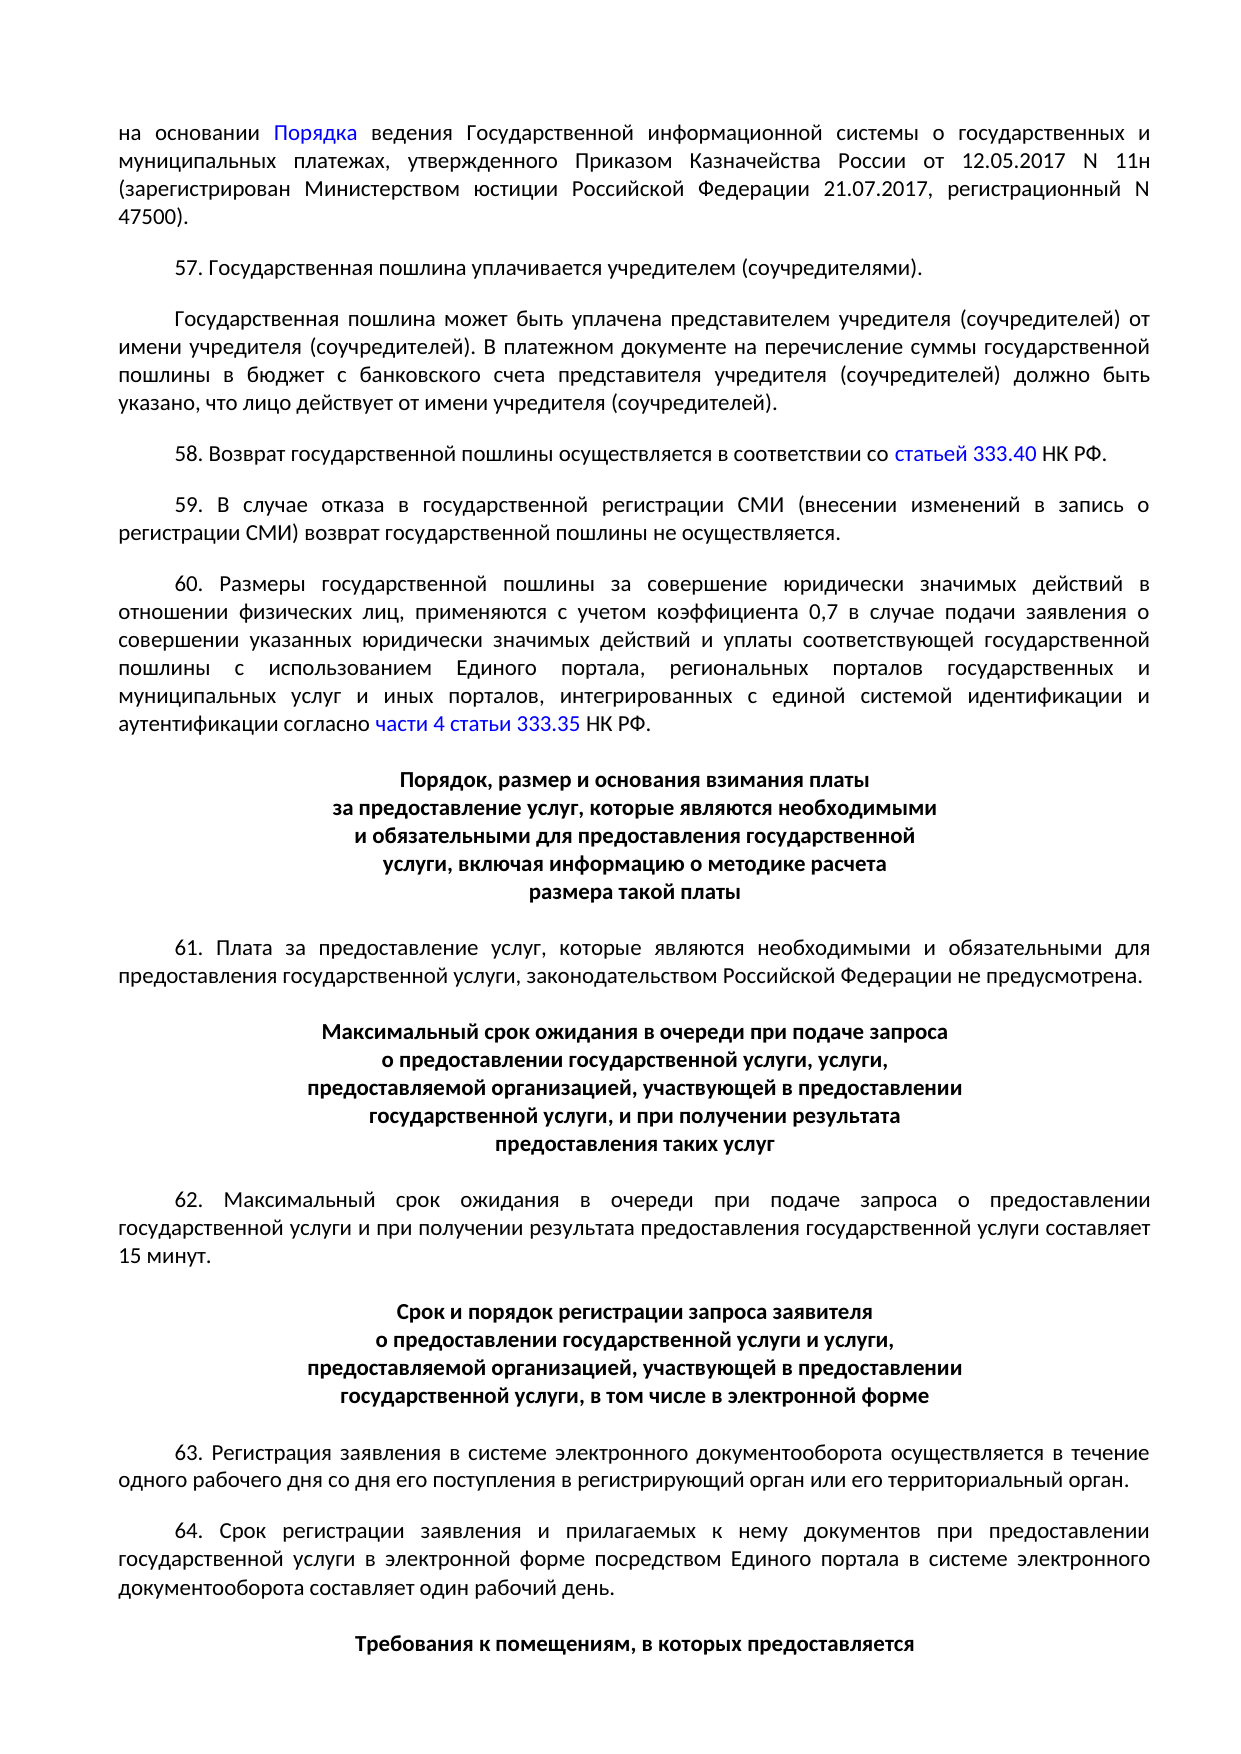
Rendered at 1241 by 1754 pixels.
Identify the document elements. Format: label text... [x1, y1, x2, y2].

title за предоставление услуг, которые являются необходимыми [118, 793, 1152, 821]
text 57. Государственная пошлина уплачивается учредителем (соучредителями). [118, 253, 1152, 281]
text Государственная пошлина может быть уплачена представителем учредителя (соучредителей) от имени учредителя (соучредителей). В платежном документе на перечисление суммы государственной пошлины в бюджет с банковского счета представителя учредителя (соучредителей) должно быть указано, что лицо действует от имени учредителя (соучредителей). [118, 304, 1152, 416]
title и обязательными для предоставления государственной [118, 821, 1152, 849]
text 63. Регистрация заявления в системе электронного документооборота осуществляется в течение одного рабочего дня со дня его поступления в регистрирующий орган или его территориальный орган. [118, 1438, 1152, 1494]
text 64. Срок регистрации заявления и прилагаемых к нему документов при предоставлении государственной услуги в электронной форме посредством Единого портала в системе электронного документооборота составляет один рабочий день. [118, 1517, 1152, 1601]
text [118, 118, 1152, 230]
title Срок и порядок регистрации запроса заявителя [118, 1297, 1152, 1326]
title Требования к помещениям, в которых предоставляется [118, 1629, 1152, 1657]
title предоставляемой организацией, участвующей в предоставлении [118, 1073, 1152, 1101]
title предоставления таких услуг [118, 1129, 1152, 1157]
text 59. В случае отказа в государственной регистрации СМИ (внесении изменений в запись о регистрации СМИ) возврат государственной пошлины не осуществляется. [118, 490, 1152, 546]
text 58. Возврат государственной пошлины осуществляется в соответствии со статьей 333.40 НК РФ. [118, 439, 1152, 467]
text 62. Максимальный срок ожидания в очереди при подаче запроса о предоставлении государственной услуги и при получении результата предоставления государственной услуги составляет 15 минут. [118, 1185, 1152, 1269]
title государственной услуги, в том числе в электронной форме [118, 1382, 1152, 1409]
title услуги, включая информацию о методике расчета [118, 849, 1152, 877]
text 61. Плата за предоставление услуг, которые являются необходимыми и обязательными для предоставления государственной услуги, законодательством Российской Федерации не предусмотрена. [118, 933, 1152, 989]
title о предоставлении государственной услуги, услуги, [118, 1045, 1152, 1073]
title Порядок, размер и основания взимания платы [118, 765, 1152, 793]
title о предоставлении государственной услуги и услуги, [118, 1326, 1152, 1353]
text 60. Размеры государственной пошлины за совершение юридически значимых действий в отношении физических лиц, применяются с учетом коэффициента 0,7 в случае подачи заявления о совершении указанных юридически значимых действий и уплаты соответствующей государственной пошлины с использованием Единого портала, региональных порталов государственных и муниципальных услуг и иных порталов, интегрированных с единой системой идентификации и аутентификации согласно части 4 статьи 333.35 НК РФ. [118, 569, 1152, 737]
title государственной услуги, и при получении результата [118, 1101, 1152, 1129]
title Максимальный срок ожидания в очереди при подаче запроса [118, 1017, 1152, 1045]
title размера такой платы [118, 877, 1152, 905]
title предоставляемой организацией, участвующей в предоставлении [118, 1353, 1152, 1382]
